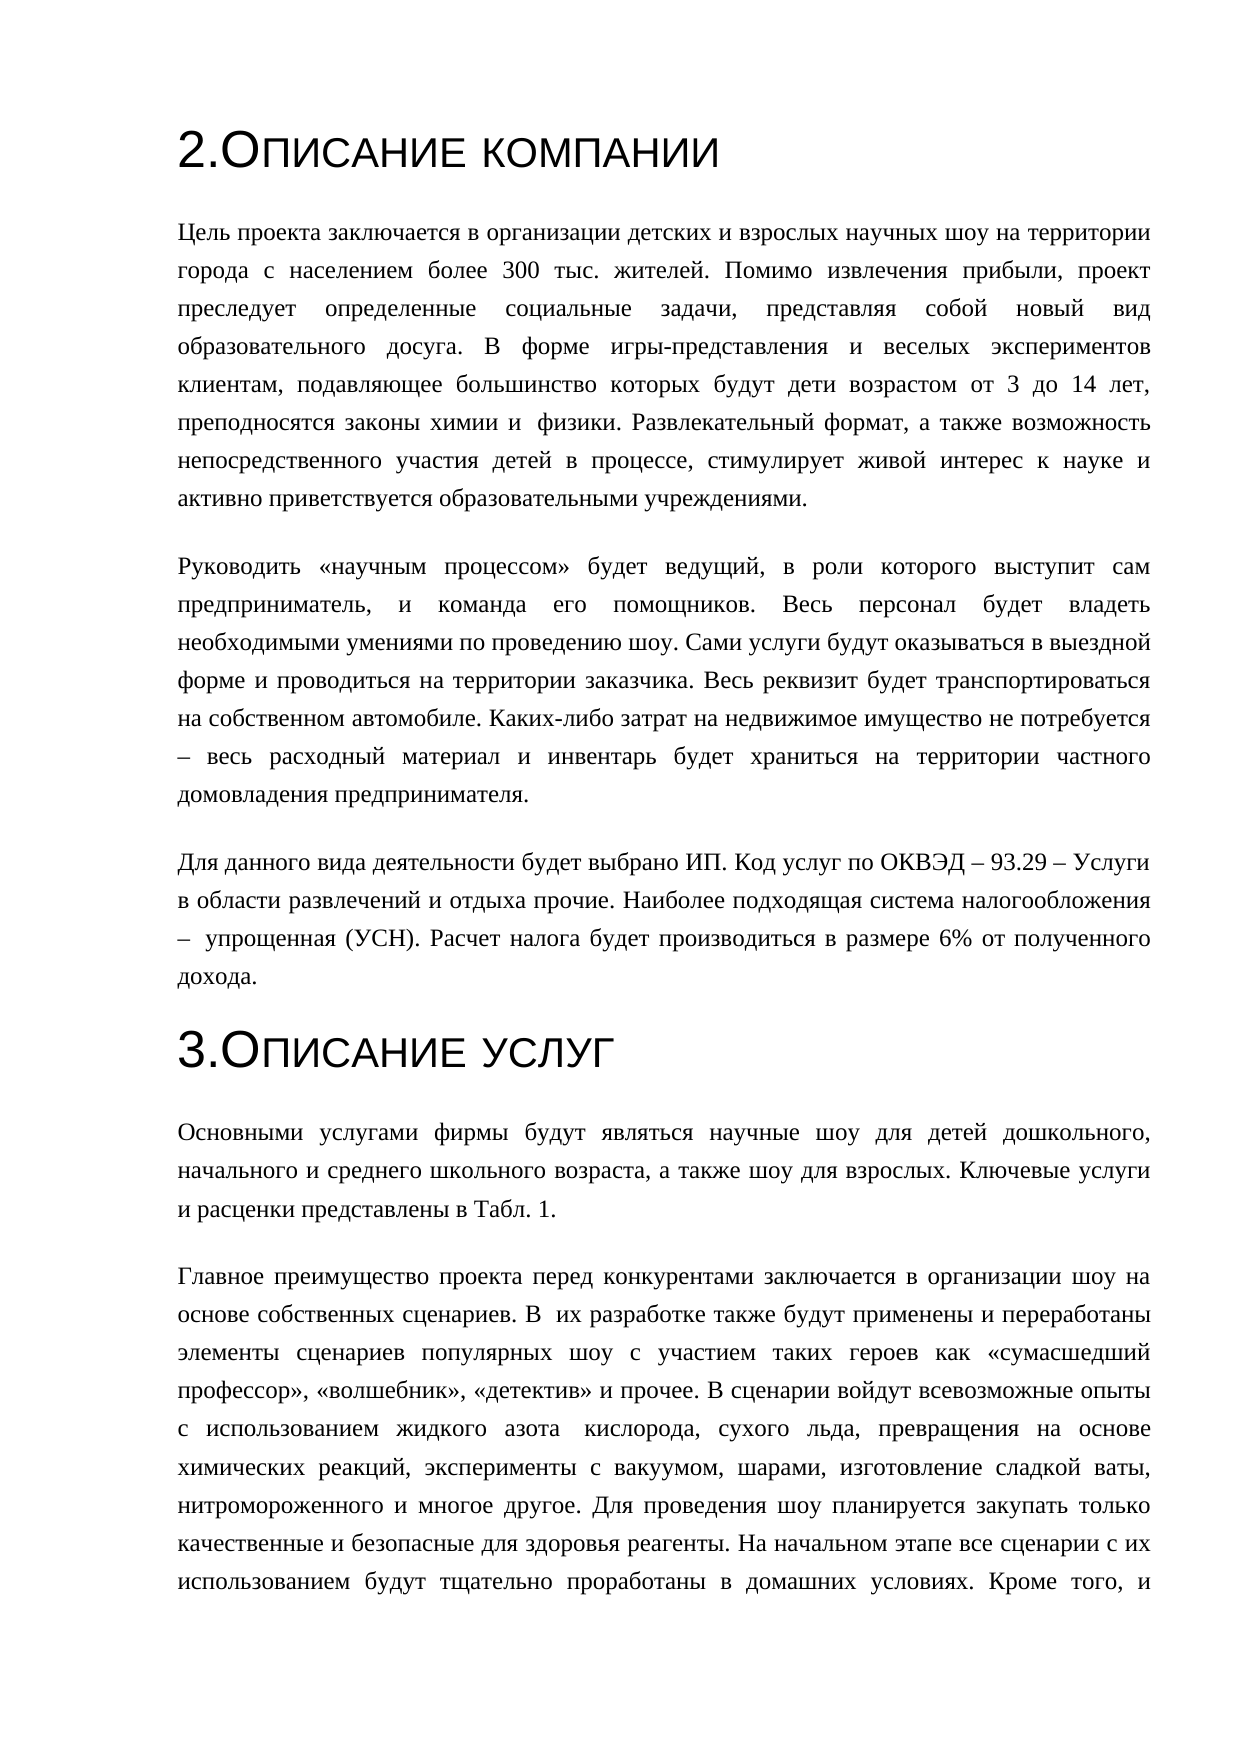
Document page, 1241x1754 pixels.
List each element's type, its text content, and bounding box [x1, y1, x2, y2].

text Руководить «научным процессом» будет ведущий, в роли которого выступит сам предприниматель, и команда его помощников. Весь персонал будет владеть необходимыми умениями по проведению шоу. Сами услуги будут оказываться в выездной форме и проводиться на территории заказчика. Весь реквизит будет транспортироваться на собственном автомобиле. Каких-либо затрат на недвижимое имущество не потребуется – весь расходный материал и инвентарь будет храниться на территории частного домовладения предпринимателя. [177, 541, 1152, 808]
text Цель проекта заключается в организации детских и взрослых научных шоу на территории города с населением более 300 тыс. жителей. Помимо извлечения прибыли, проект преследует определенные социальные задачи, представляя собой новый вид образовательного досуга. В форме игры-представления и веселых экспериментов клиентам, подавляющее большинство которых будут дети возрастом от 3 до 14 лет, преподносятся законы химии и физики. Развлекательный формат, а также возможность непосредственного участия детей в процессе, стимулирует живой интерес к науке и активно приветствуется образовательными учреждениями. [177, 207, 1152, 512]
text 2.Описание компании [177, 118, 1152, 178]
text Основными услугами фирмы будут являться научные шоу для детей дошкольного, начального и среднего школьного возраста, а также шоу для взрослых. Ключевые услуги и расценки представлены в Табл. 1. [177, 1108, 1152, 1222]
text 3.Описание услуг [177, 1019, 1152, 1079]
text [177, 1252, 1152, 1595]
text Для данного вида деятельности будет выбрано ИП. Код услуг по ОКВЭД – 93.29 – Услуги в области развлечений и отдыха прочие. Наиболее подходящая система налогообложения – упрощенная (УСН). Расчет налога будет производиться в размере 6% от полученного дохода. [177, 837, 1152, 990]
